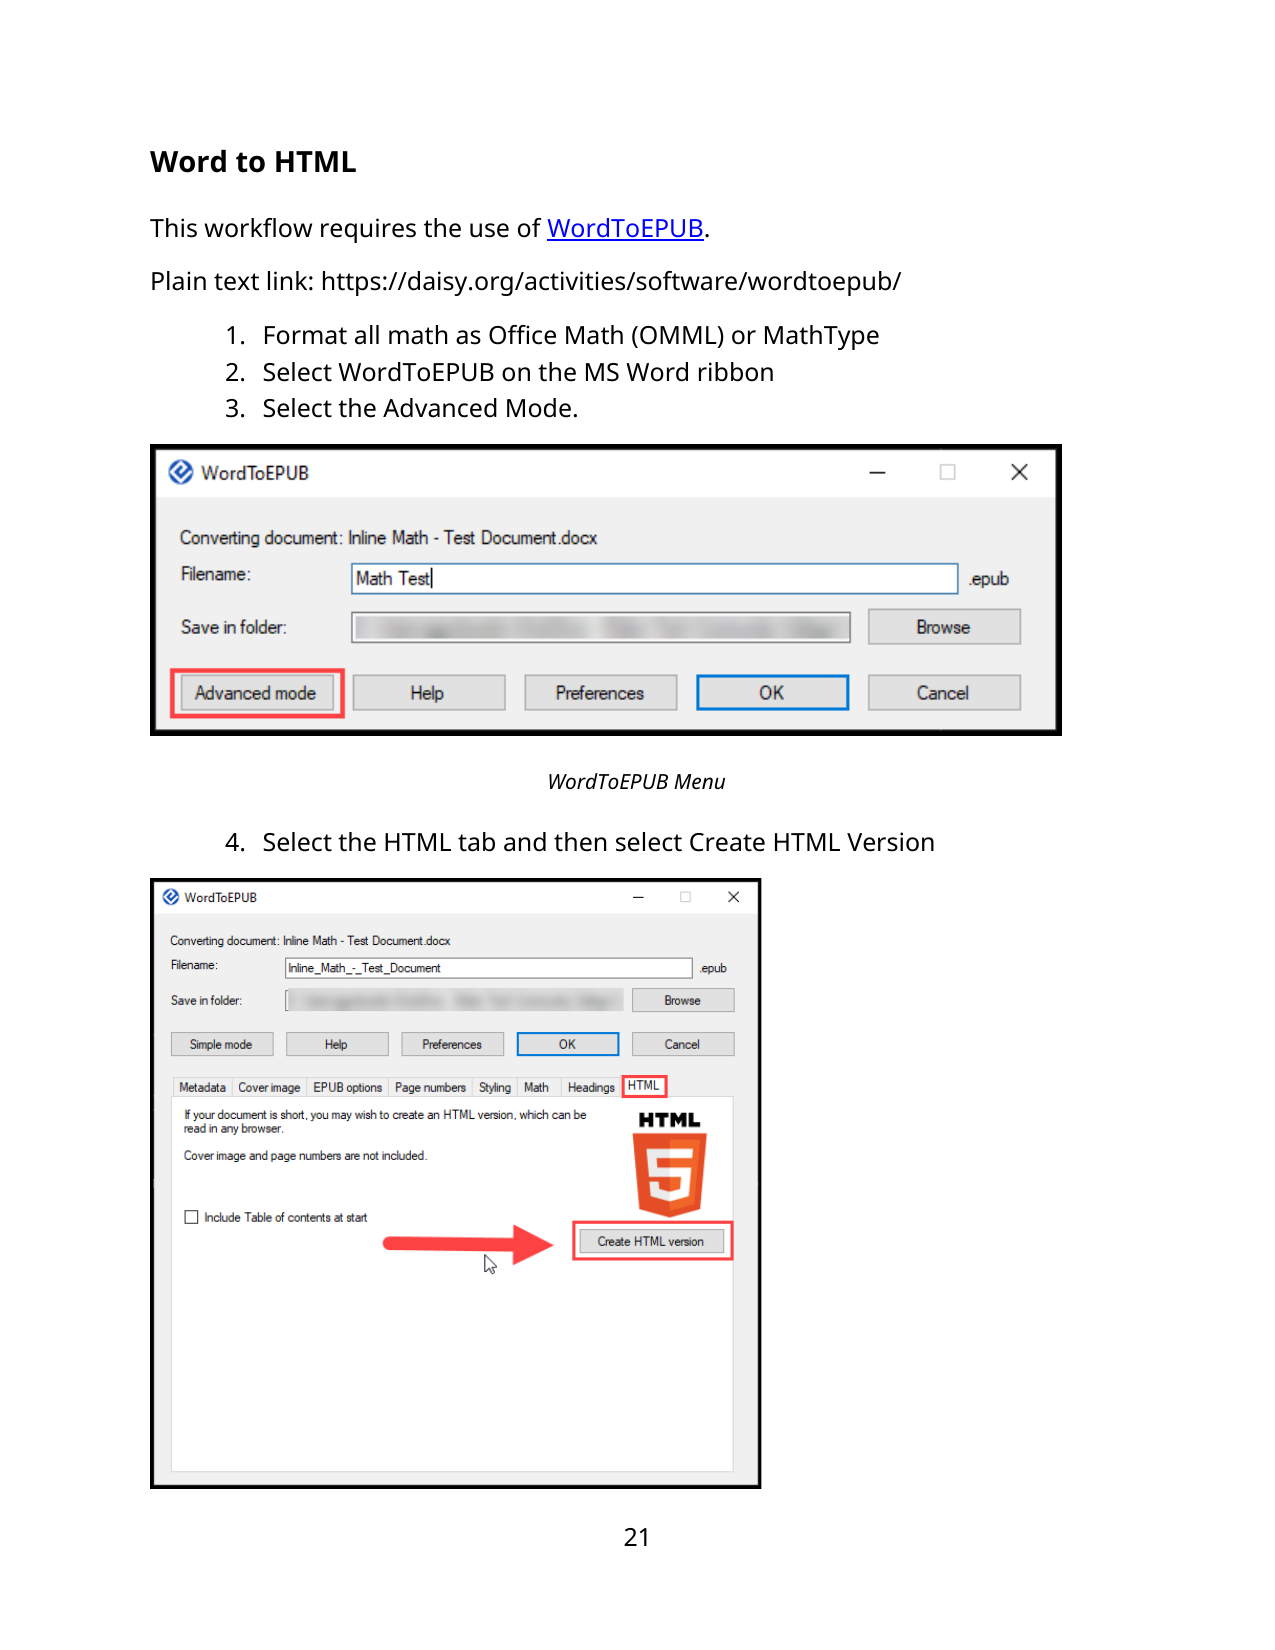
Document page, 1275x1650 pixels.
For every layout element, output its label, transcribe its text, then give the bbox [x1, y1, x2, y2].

picture [150, 444, 1062, 736]
subtitle Word to HTML [150, 142, 1125, 181]
text This workflow requires the use of WordToEPUB. [150, 211, 1125, 244]
list Format all math as Office Math (OMML) or MathType [225, 317, 1125, 351]
list Select WordToEPUB on the MS Word ribbon [225, 354, 1125, 388]
text Plain text link: https://daisy.org/activities/software/wordtoepub/ [150, 264, 1125, 298]
list Select the Advanced Mode. [225, 391, 1125, 425]
picture [150, 878, 762, 1489]
list Select the HTML tab and then select Create HTML Version [225, 825, 1125, 859]
text WordToEPUB Menu [150, 767, 1125, 796]
